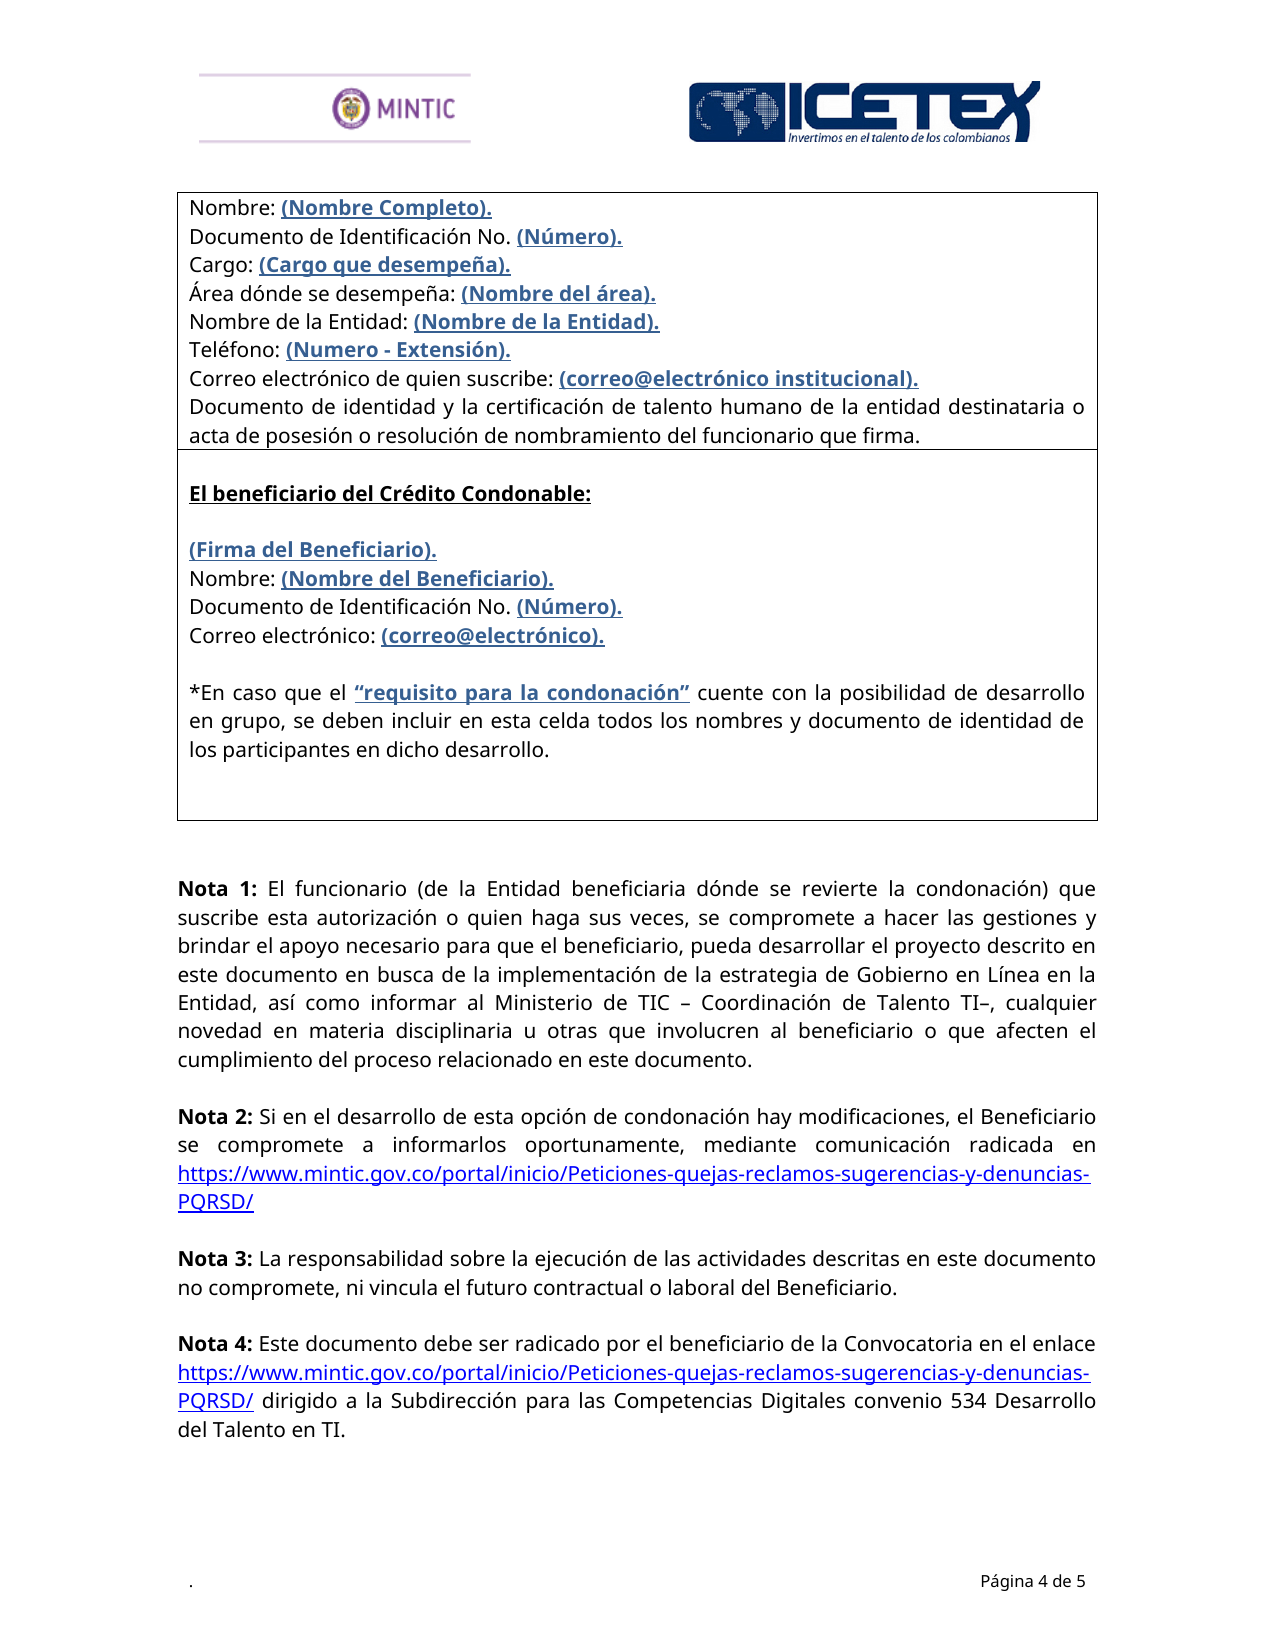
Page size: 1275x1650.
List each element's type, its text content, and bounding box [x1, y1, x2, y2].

picture [199, 59, 492, 164]
table_cell El beneficiario del Crédito Condonable: (Firma del Beneficiario). Nombre: (Nombre del Beneficiario). Documento de Identificación No. (Número). Correo electrónico: (correo@electrónico). *En caso que el “requisito para la condonación” cuente con la posibilidad de desarrollo en grupo, se deben incluir en esta celda todos los nombres y documento de identidad de los participantes en dicho desarrollo. [178, 450, 1097, 820]
list Nota 2: Si en el desarrollo de esta opción de condonación hay modificaciones, el Beneficiario se compromete a informarlos oportunamente, mediante comunicación radicada en https://www.mintic.gov.co/portal/inicio/Peticiones-quejas-reclamos-sugerencias-y-denuncias-PQRSD/ [177, 1102, 1098, 1216]
list Nota 3: La responsabilidad sobre la ejecución de las actividades descritas en este documento no compromete, ni vincula el futuro contractual o laboral del Beneficiario. [177, 1244, 1098, 1301]
list Nota 4: Este documento debe ser radicado por el beneficiario de la Convocatoria en el enlace https://www.mintic.gov.co/portal/inicio/Peticiones-quejas-reclamos-sugerencias-y-denuncias-PQRSD/ dirigido a la Subdirección para las Competencias Digitales convenio 534 Desarrollo del Talento en TI. [177, 1329, 1098, 1443]
list Nota 1: El funcionario (de la Entidad beneficiaria dónde se revierte la condonación) que suscribe esta autorización o quien haga sus veces, se compromete a hacer las gestiones y brindar el apoyo necesario para que el beneficiario, pueda desarrollar el proyecto descrito en este documento en busca de la implementación de la estrategia de Gobierno en Línea en la Entidad, así como informar al Ministerio de TIC – Coordinación de Talento TI–, cualquier novedad en materia disciplinaria u otras que involucren al beneficiario o que afecten el cumplimiento del proceso relacionado en este documento. [177, 874, 1098, 1073]
picture [687, 81, 1040, 142]
